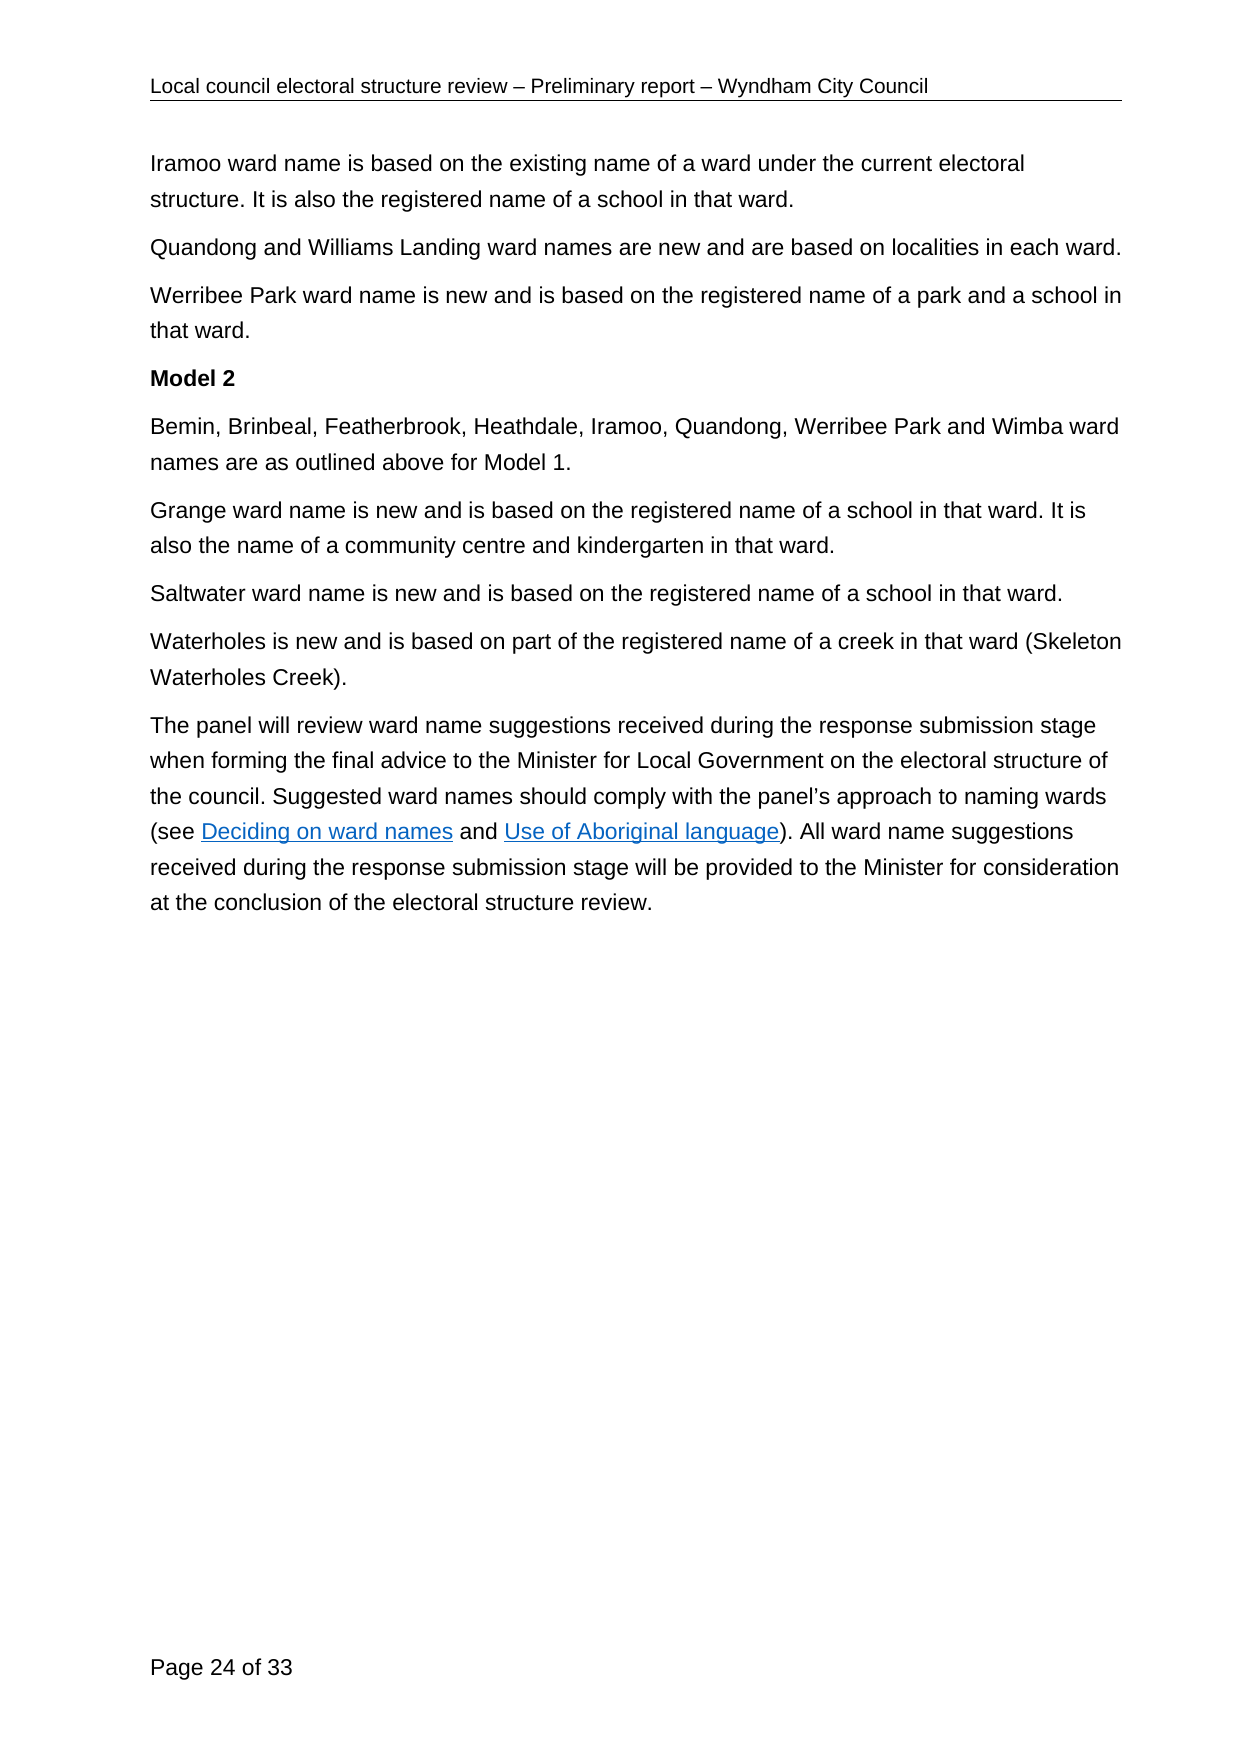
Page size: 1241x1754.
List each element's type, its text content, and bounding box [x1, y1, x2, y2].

text Bemin, Brinbeal, Featherbrook, Heathdale, Iramoo, Quandong, Werribee Park and Wimba ward names are as outlined above for Model 1. [150, 413, 1122, 475]
text Waterholes is new and is based on part of the registered name of a creek in that ward (Skeleton Waterholes Creek). [150, 628, 1122, 690]
text Grange ward name is new and is based on the registered name of a school in that ward. It is also the name of a community centre and kindergarten in that ward. [150, 497, 1122, 558]
text Iramoo ward name is based on the existing name of a ward under the current electoral structure. It is also the registered name of a school in that ward. [150, 150, 1122, 212]
text The panel will review ward name suggestions received during the response submission stage when forming the final advice to the Minister for Local Government on the electoral structure of the council. Suggested ward names should comply with the panel’s approach to naming wards (see Deciding on ward names and Use of Aboriginal language). All ward name suggestions received during the response submission stage will be provided to the Minister for consideration at the conclusion of the electoral structure review. [150, 712, 1122, 916]
text Saltwater ward name is new and is based on the registered name of a school in that ward. [150, 580, 1122, 607]
text Quandong and Williams Landing ward names are new and are based on localities in each ward. [150, 233, 1122, 260]
subtitle Model 2 [150, 365, 1122, 391]
text Werribee Park ward name is new and is based on the registered name of a park and a school in that ward. [150, 282, 1122, 343]
